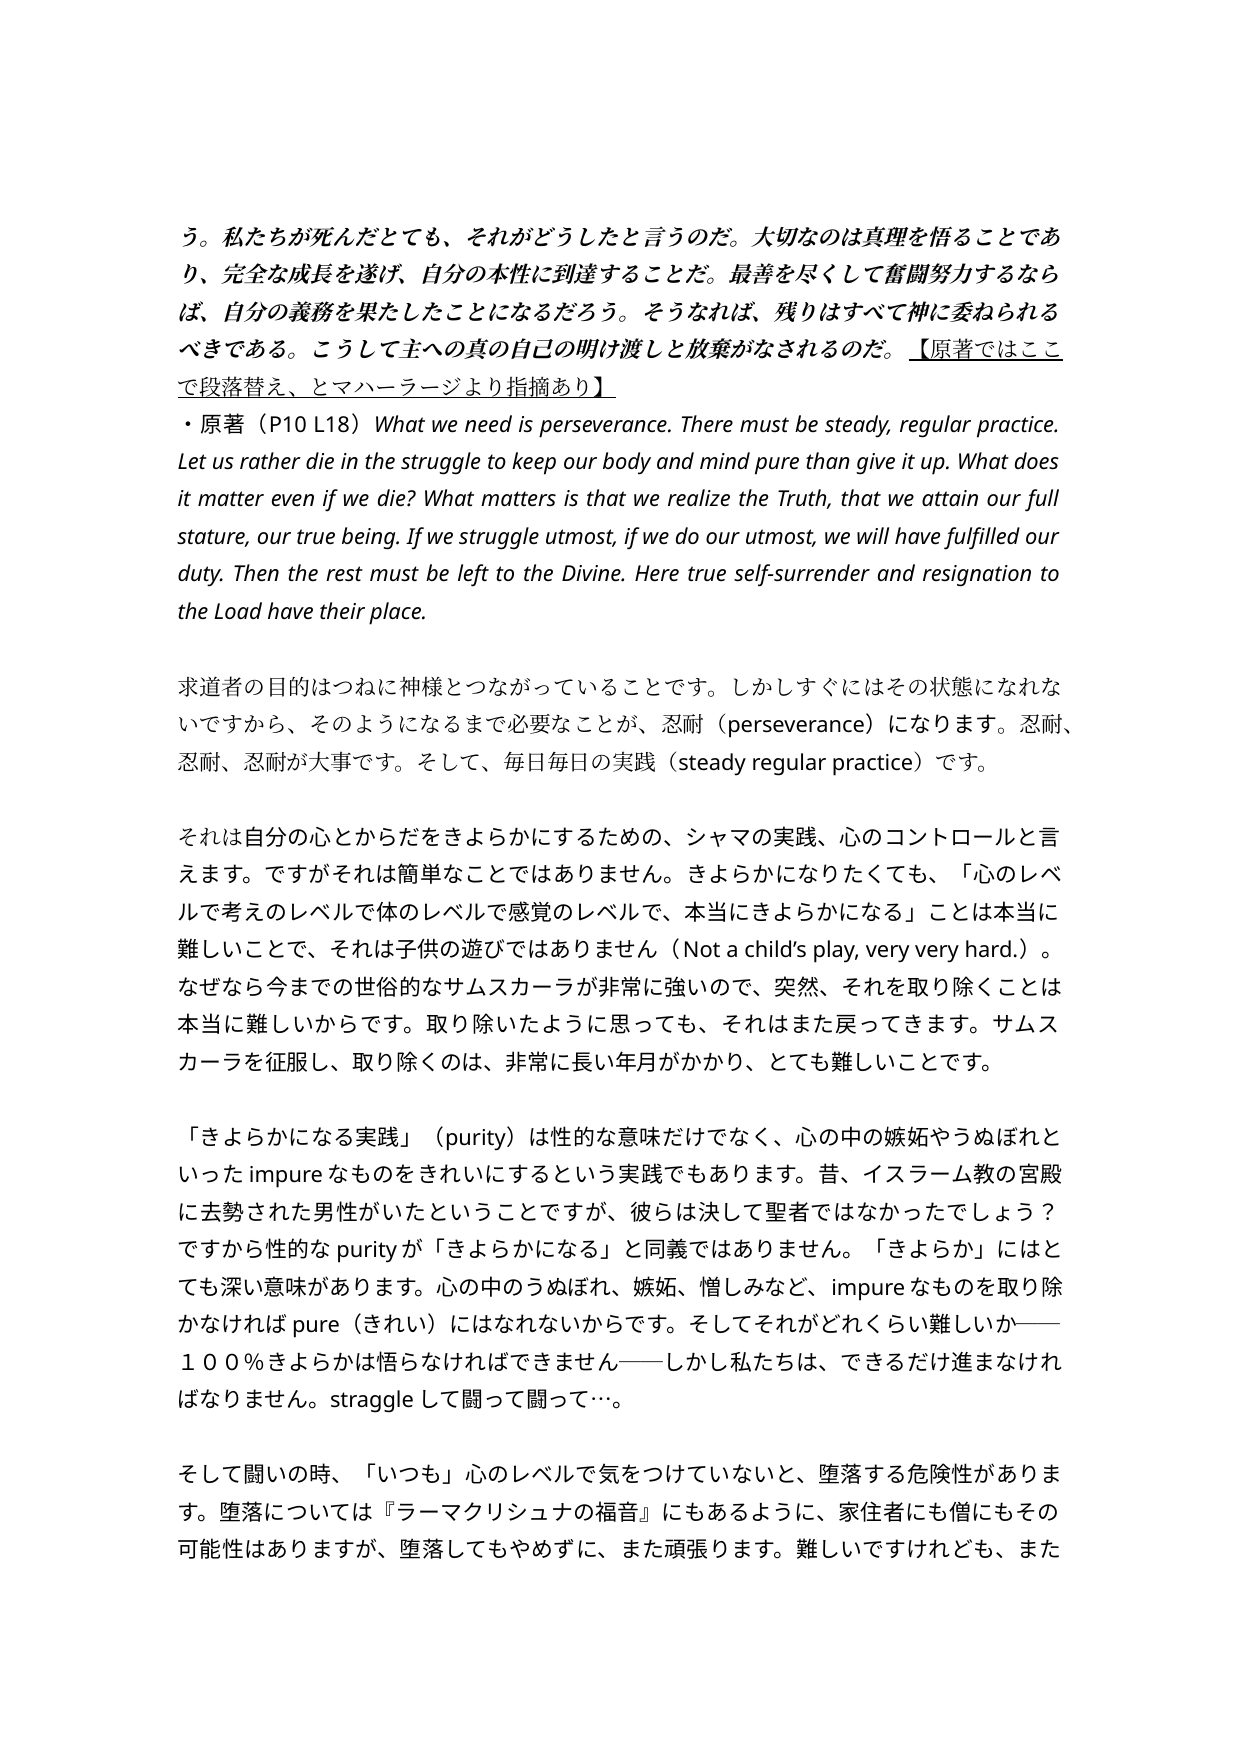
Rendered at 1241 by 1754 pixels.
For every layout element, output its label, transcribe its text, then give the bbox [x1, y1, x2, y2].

text ・原著（P10 L18）What we need is perseverance. There must be steady, regular practice. Let us rather die in the struggle to keep our body and mind pure than give it up. What does it matter even if we die? What matters is that we realize the Truth, that we attain our full stature, our true being. If we struggle utmost, if we do our utmost, we will have fulfilled our duty. Then the rest must be left to the Divine. Here true self-surrender and resignation to the Load have their place. [177, 404, 1063, 629]
text 「きよらかになる実践」（purity）は性的な意味だけでなく、心の中の嫉妬やうぬぼれといったimpureなものをきれいにするという実践でもあります。昔、イスラーム教の宮殿に去勢された男性がいたということですが、彼らは決して聖者ではなかったでしょう？ ですから性的なpurityが「きよらかになる」と同義ではありません。「きよらか」にはとても深い意味があります。心の中のうぬぼれ、嫉妬、憎しみなど、impureなものを取り除かなければpure（きれい）にはなれないからです。そしてそれがどれくらい難しいか──１００％きよらかは悟らなければできません──しかし私たちは、できるだけ進まなければなりません。straggleして闘って闘って…。 [177, 1117, 1063, 1417]
text それは自分の心とからだをきよらかにするための、シャマの実践、心のコントロールと言えます。ですがそれは簡単なことではありません。きよらかになりたくても、「心のレベルで考えのレベルで体のレベルで感覚のレベルで、本当にきよらかになる」ことは本当に難しいことで、それは子供の遊びではありません（Not a child’s play, very very hard.）。なぜなら今までの世俗的なサムスカーラが非常に強いので、突然、それを取り除くことは本当に難しいからです。取り除いたように思っても、それはまた戻ってきます。サムスカーラを征服し、取り除くのは、非常に長い年月がかかり、とても難しいことです。 [177, 817, 1063, 1079]
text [177, 217, 1063, 404]
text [177, 1454, 1063, 1567]
text 求道者の目的はつねに神様とつながっていることです。しかしすぐにはその状態になれないですから、そのようになるまで必要なことが、忍耐（perseverance）になります。忍耐、忍耐、忍耐が大事です。そして、毎日毎日の実践（steady regular practice）です。 [177, 667, 1063, 779]
